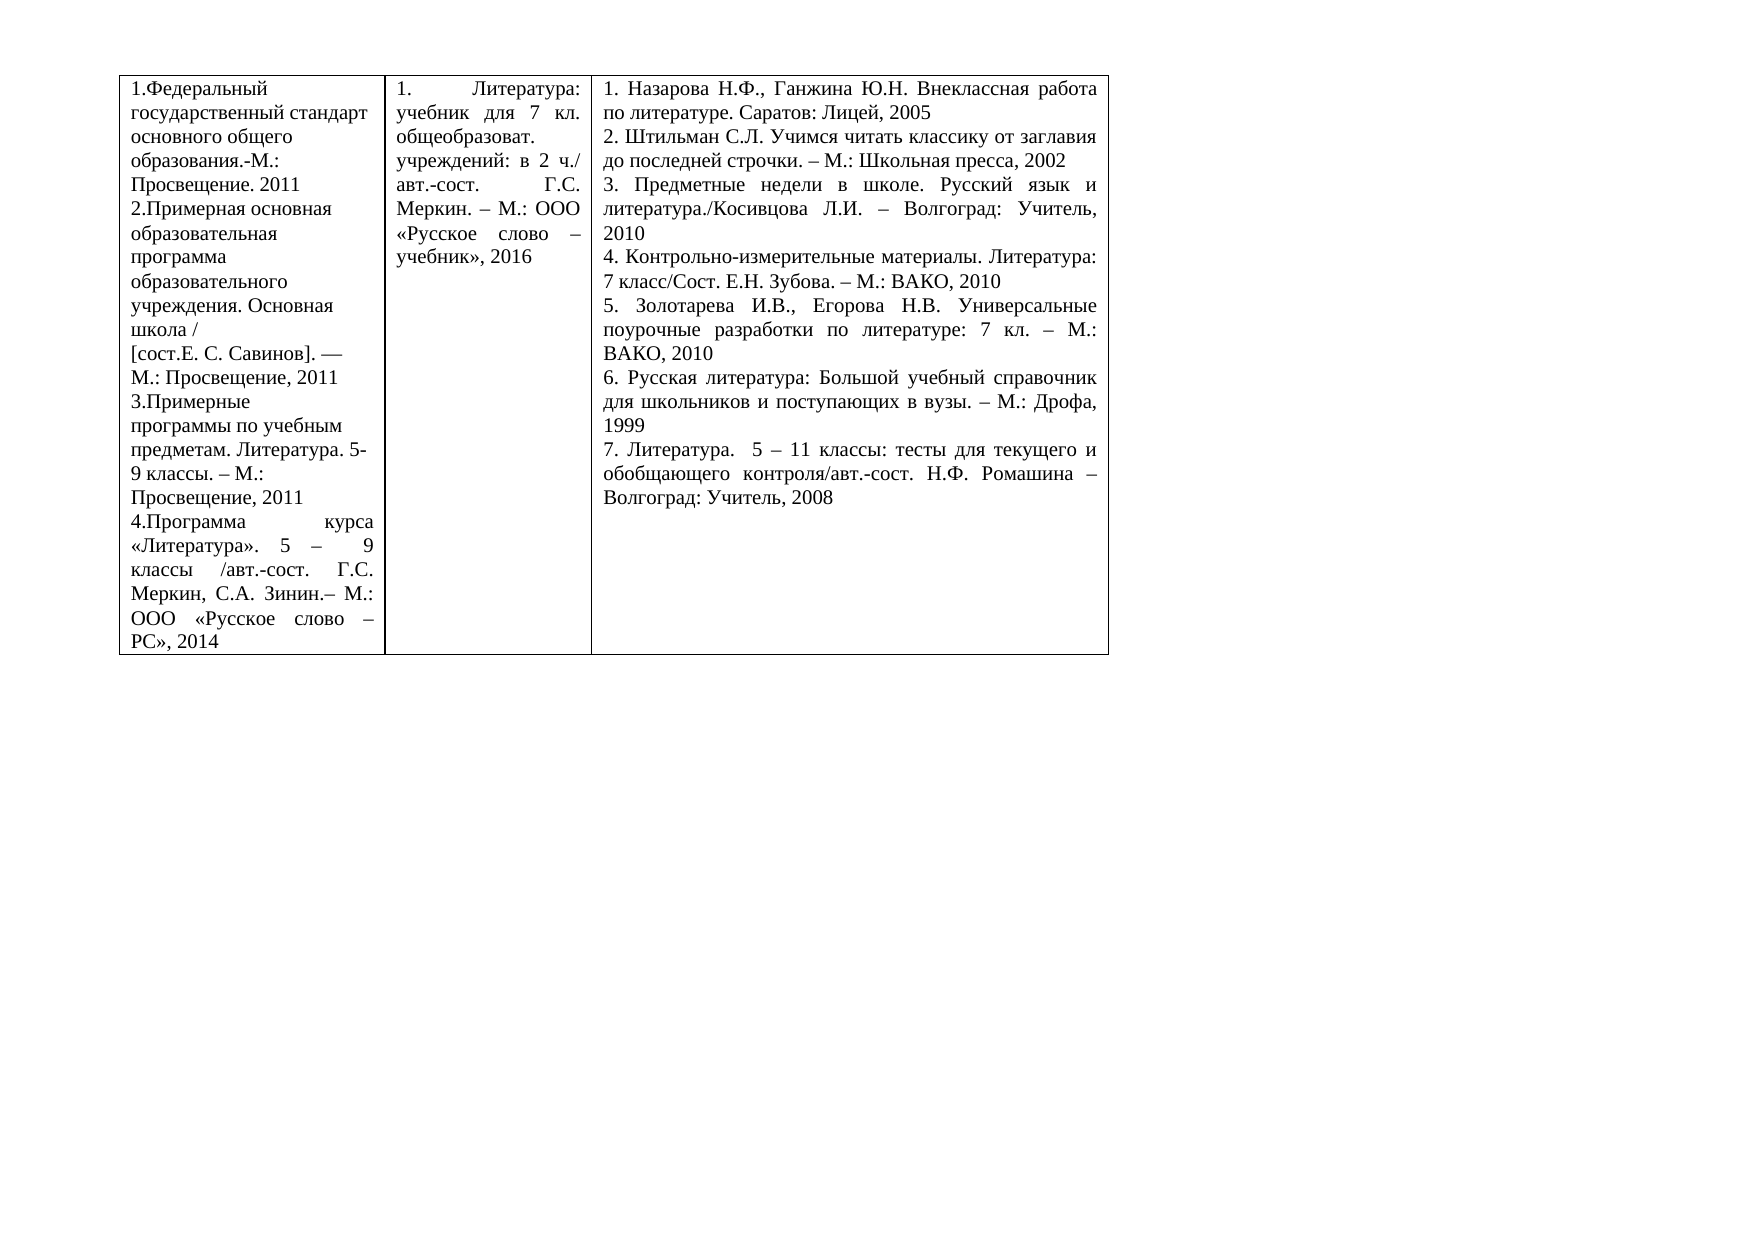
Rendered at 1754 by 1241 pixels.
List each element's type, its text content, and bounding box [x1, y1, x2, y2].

table_cell 1. Литература: учебник для 7 кл. общеобразоват. учреждений: в 2 ч./ авт.-сост. Г.С. Меркин. – М.: ООО «Русское слово – учебник», 2016 [386, 76, 591, 653]
table_cell 1.Федеральный государственный стандарт основного общего образования.-М.: Просвещение. 2011 2.Примерная основная образовательная программа образовательного учреждения. Основная школа / [сост.Е. С. Савинов]. — М.: Просвещение, 2011 3.Примерные программы по учебным предметам. Литература. 5-9 классы. – М.: Просвещение, 2011 4.Программа курса «Литература». 5 – 9 классы /авт.-сост. Г.С. Меркин, С.А. Зинин.– М.: ООО «Русское слово – РС», 2014 [120, 76, 384, 653]
table_cell 1. Назарова Н.Ф., Ганжина Ю.Н. Внеклассная работа по литературе. Саратов: Лицей, 2005 2. Штильман С.Л. Учимся читать классику от заглавия до последней строчки. – М.: Школьная пресса, 2002 3. Предметные недели в школе. Русский язык и литература./Косивцова Л.И. – Волгоград: Учитель, 2010 4. Контрольно-измерительные материалы. Литература: 7 класс/Сост. Е.Н. Зубова. – М.: ВАКО, 2010 5. Золотарева И.В., Егорова Н.В. Универсальные поурочные разработки по литературе: 7 кл. – М.: ВАКО, 2010 6. Русская литература: Большой учебный справочник для школьников и поступающих в вузы. – М.: Дрофа, 1999 7. Литература. 5 – 11 классы: тесты для текущего и обобщающего контроля/авт.-сост. Н.Ф. Ромашина – Волгоград: Учитель, 2008 [592, 76, 1108, 653]
